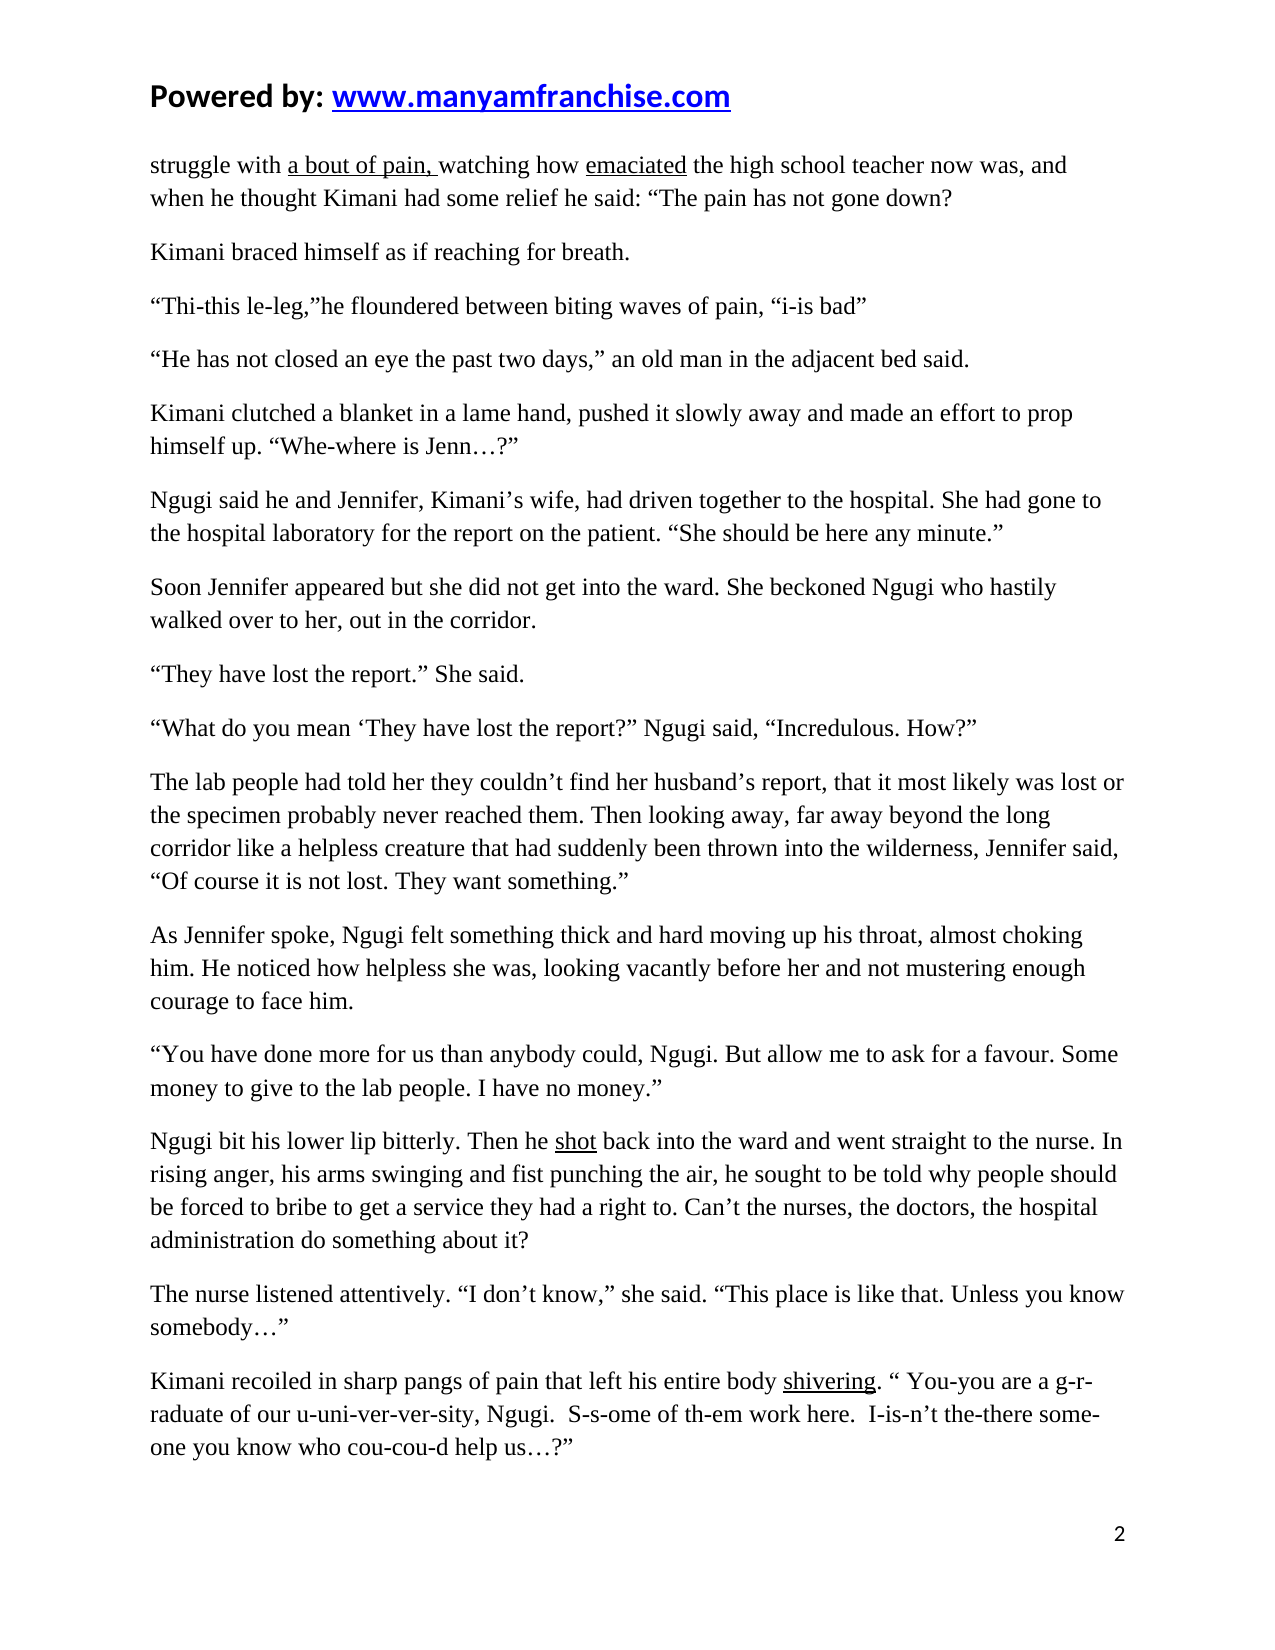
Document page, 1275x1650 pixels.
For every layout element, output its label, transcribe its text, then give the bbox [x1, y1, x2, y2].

text Kimani clutched a blanket in a lame hand, pushed it slowly away and made an effort to prop himself up. “Whe-where is Jenn…?” [150, 398, 1125, 460]
text As Jennifer spoke, Ngugi felt something thick and hard moving up his throat, almost choking him. He noticed how helpless she was, looking vacantly before her and not mustering enough courage to face him. [150, 920, 1125, 1014]
text The lab people had told her they couldn’t find her husband’s report, that it most likely was lost or the specimen probably never reached them. Then looking away, far away beyond the long corridor like a helpless creature that had suddenly been thrown into the wilderness, Jennifer said, “Of course it is not lost. They want something.” [150, 767, 1125, 894]
text “Thi-this le-leg,”he floundered between biting waves of pain, “i-is bad” [150, 291, 1125, 319]
text Soon Jennifer appeared but she did not get into the ward. She beckoned Ngugi who hastily walked over to her, out in the corridor. [150, 572, 1125, 634]
text “He has not closed an eye the past two days,” an old man in the adjacent bed said. [150, 344, 1125, 373]
text Kimani braced himself as if reaching for breath. [150, 237, 1125, 266]
text Ngugi bit his lower lip bitterly. Then he shot back into the ward and went straight to the nurse. In rising anger, his arms swinging and fist punching the air, he sought to be told why people should be forced to bribe to get a service they had a right to. Can’t the nurses, the doctors, the hospital administration do something about it? [150, 1126, 1125, 1254]
text “What do you mean ‘They have lost the report?” Ngugi said, “Incredulous. How?” [150, 713, 1125, 742]
text The nurse listened attentively. “I don’t know,” she said. “This place is like that. Unless you know somebody…” [150, 1279, 1125, 1341]
text “You have done more for us than anybody could, Ngugi. But allow me to ask for a favour. Some money to give to the lab people. I have no money.” [150, 1039, 1125, 1101]
text “They have lost the report.” She said. [150, 659, 1125, 688]
text Ngugi said he and Jennifer, Kimani’s wife, had driven together to the hospital. She had gone to the hospital laboratory for the report on the patient. “She should be here any minute.” [150, 485, 1125, 547]
text Kimani recoiled in sharp pangs of pain that left his entire body shivering. “ You-you are a g-r-raduate of our u-uni-ver-ver-sity, Ngugi. S-s-ome of th-em work here. I-is-n’t the-there some-one you know who cou-cou-d help us…?” [150, 1366, 1125, 1461]
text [150, 150, 1125, 212]
